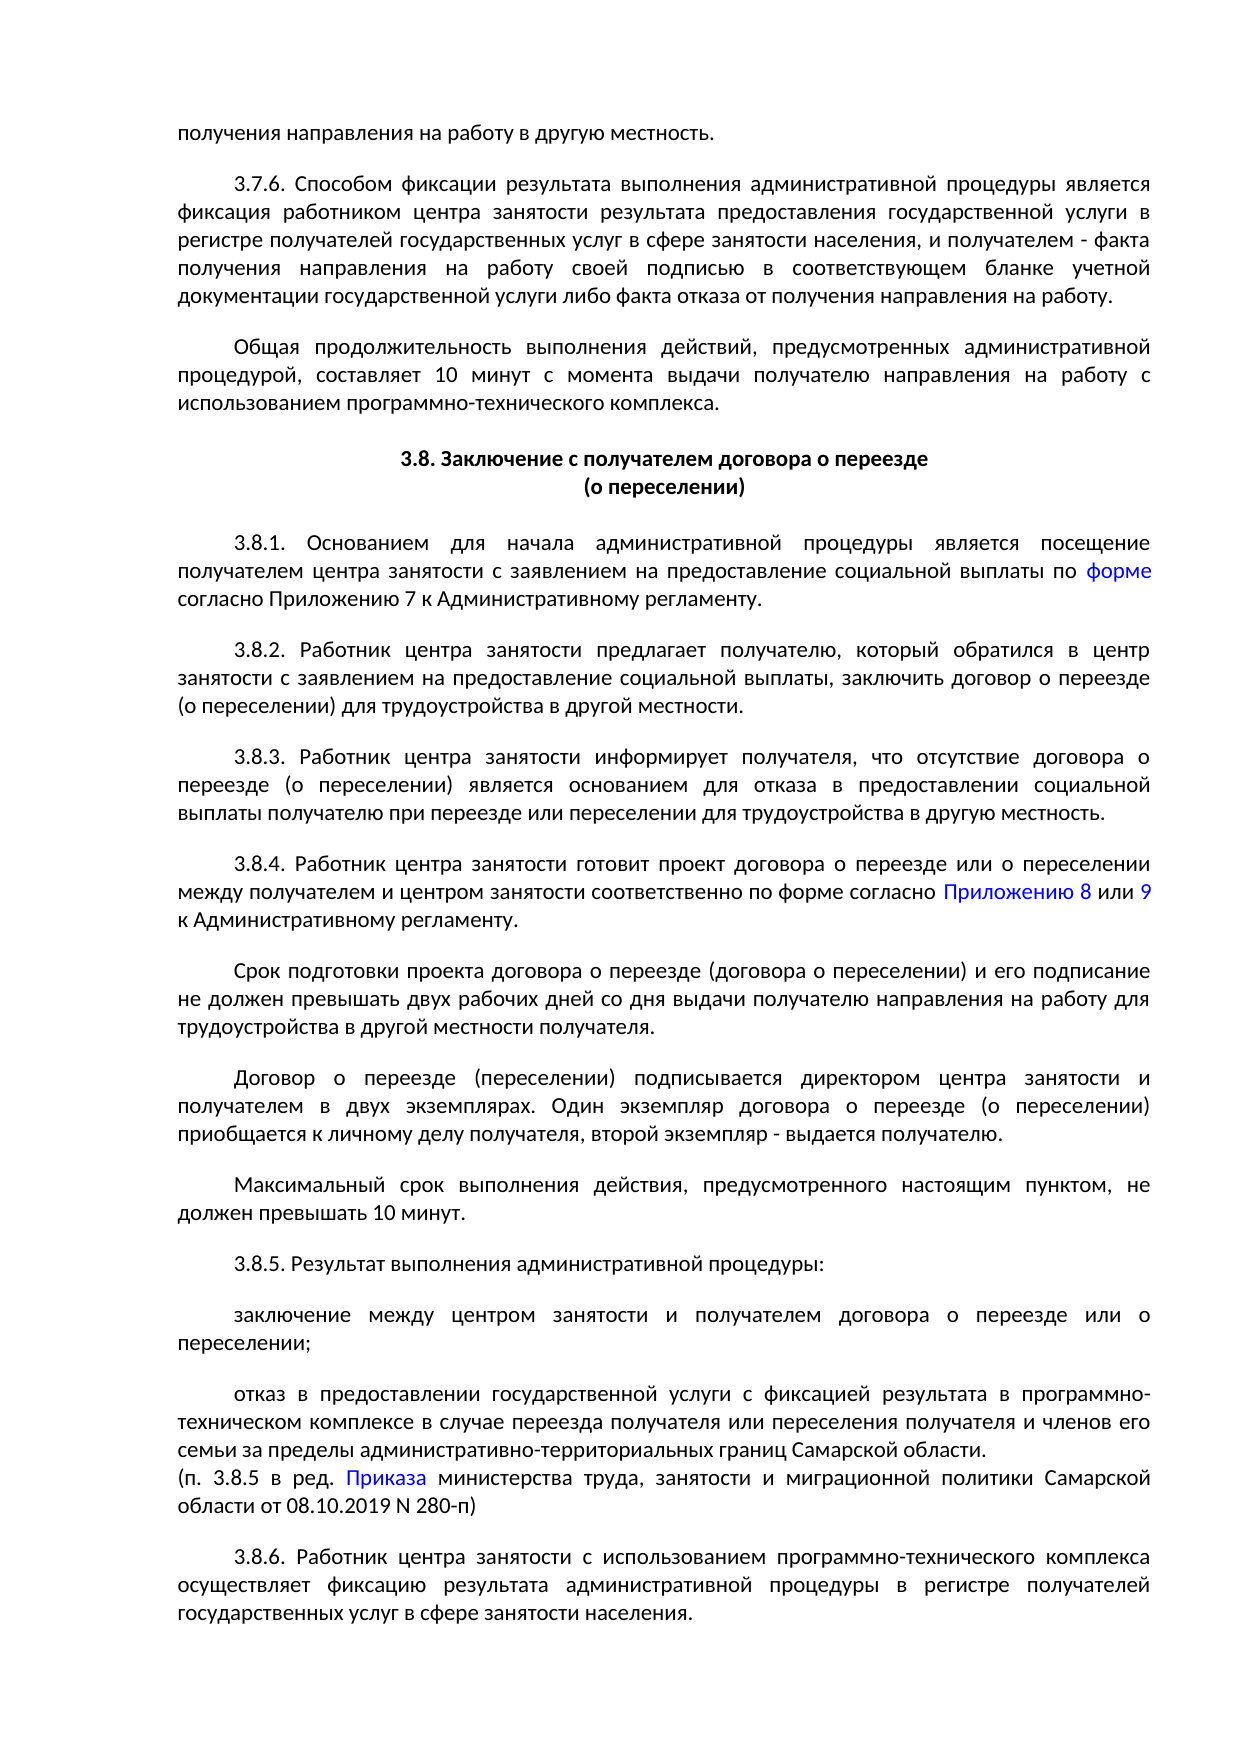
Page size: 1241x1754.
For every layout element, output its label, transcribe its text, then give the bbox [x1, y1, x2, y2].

text Договор о переезде (переселении) подписывается директором центра занятости и получателем в двух экземплярах. Один экземпляр договора о переезде (о переселении) приобщается к личному делу получателя, второй экземпляр - выдается получателю. [177, 1063, 1152, 1147]
title 3.8. Заключение с получателем договора о переезде [177, 444, 1152, 472]
text 3.8.5. Результат выполнения административной процедуры: [177, 1249, 1152, 1277]
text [177, 118, 1152, 146]
text 3.8.2. Работник центра занятости предлагает получателю, который обратился в центр занятости с заявлением на предоставление социальной выплаты, заключить договор о переезде (о переселении) для трудоустройства в другой местности. [177, 635, 1152, 719]
text 3.8.3. Работник центра занятости информирует получателя, что отсутствие договора о переезде (о переселении) является основанием для отказа в предоставлении социальной выплаты получателю при переезде или переселении для трудоустройства в другую местность. [177, 742, 1152, 826]
text 3.8.6. Работник центра занятости с использованием программно-технического комплекса осуществляет фиксацию результата административной процедуры в регистре получателей государственных услуг в сфере занятости населения. [177, 1542, 1152, 1626]
text отказ в предоставлении государственной услуги с фиксацией результата в программно-техническом комплексе в случае переезда получателя или переселения получателя и членов его семьи за пределы административно-территориальных границ Самарской области. [177, 1379, 1152, 1463]
text (п. 3.8.5 в ред. Приказа министерства труда, занятости и миграционной политики Самарской области от 08.10.2019 N 280-п) [177, 1463, 1152, 1519]
text заключение между центром занятости и получателем договора о переезде или о переселении; [177, 1300, 1152, 1356]
text 3.8.1. Основанием для начала административной процедуры является посещение получателем центра занятости с заявлением на предоставление социальной выплаты по форме согласно Приложению 7 к Административному регламенту. [177, 528, 1152, 612]
text Максимальный срок выполнения действия, предусмотренного настоящим пунктом, не должен превышать 10 минут. [177, 1170, 1152, 1226]
title (о переселении) [177, 472, 1152, 500]
text Общая продолжительность выполнения действий, предусмотренных административной процедурой, составляет 10 минут с момента выдачи получателю направления на работу с использованием программно-технического комплекса. [177, 332, 1152, 416]
text Срок подготовки проекта договора о переезде (договора о переселении) и его подписание не должен превышать двух рабочих дней со дня выдачи получателю направления на работу для трудоустройства в другой местности получателя. [177, 956, 1152, 1040]
text 3.8.4. Работник центра занятости готовит проект договора о переезде или о переселении между получателем и центром занятости соответственно по форме согласно Приложению 8 или 9 к Административному регламенту. [177, 849, 1152, 933]
text 3.7.6. Способом фиксации результата выполнения административной процедуры является фиксация работником центра занятости результата предоставления государственной услуги в регистре получателей государственных услуг в сфере занятости населения, и получателем - факта получения направления на работу своей подписью в соответствующем бланке учетной документации государственной услуги либо факта отказа от получения направления на работу. [177, 169, 1152, 309]
